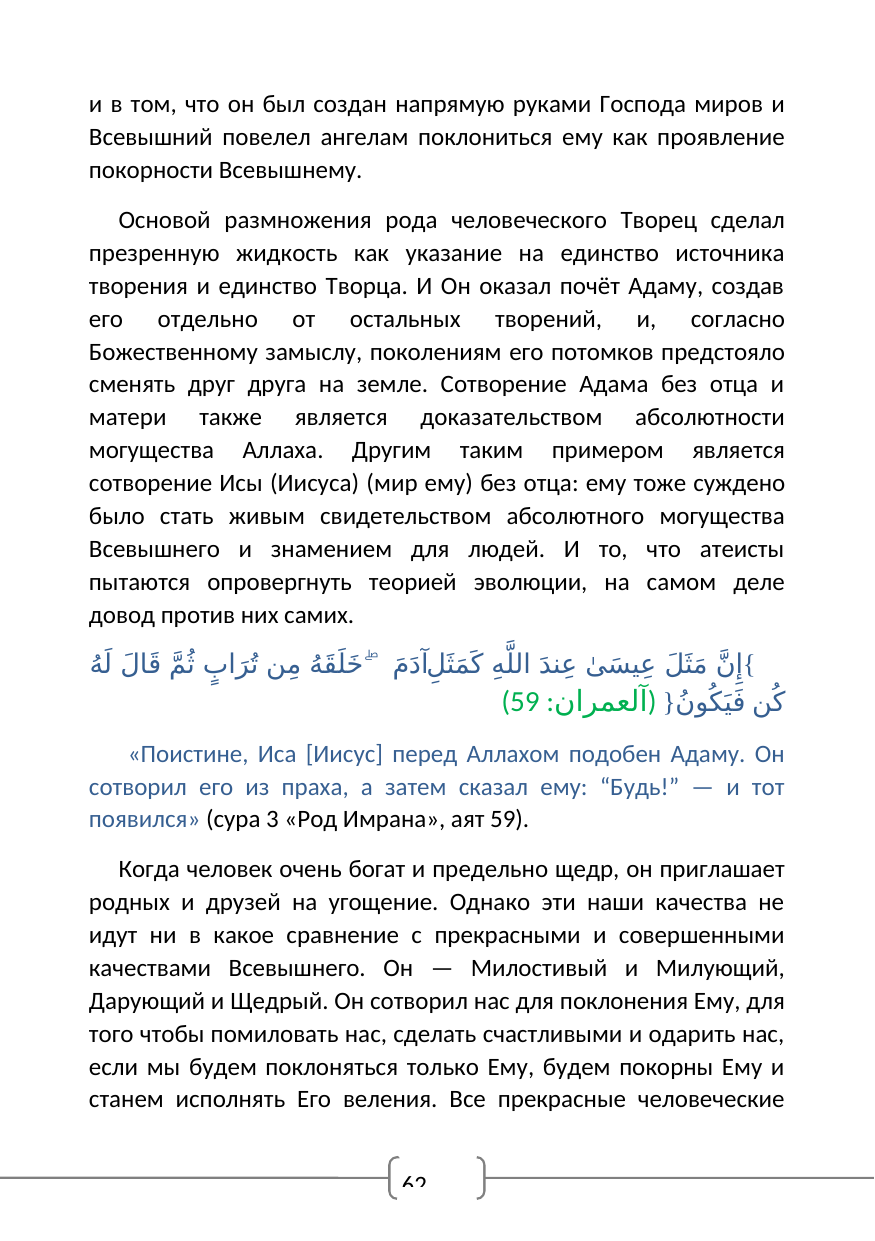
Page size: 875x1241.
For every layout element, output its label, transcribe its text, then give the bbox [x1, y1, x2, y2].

text Основой размножения рода человеческого Творец сделал презренную жидкость как указание на единство источника творения и единство Творца. И Он оказал почёт Адаму, создав его отдельно от остальных творений, и, согласно Божественному замыслу, поколениям его потомков предстояло сменять друг друга на земле. Сотворение Адама без отца и матери также является доказательством абсолютности могущества Аллаха. Другим таким примером является сотворение Исы (Иисуса) (мир ему) без отца: ему тоже суждено было стать живым свидетельством абсолютного могущества Всевышнего и знамением для людей. И то, что атеисты пытаются опровергнуть теорией эволюции, на самом деле довод против них самих. [89, 204, 785, 629]
text «Поистине, Иса [Иисус] перед Аллахом подобен Адаму. Он сотворил его из праха, а затем сказал ему: “Будь!” — и тот появился» (сура 3 «Род Имрана», аят 59). [89, 738, 785, 834]
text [89, 853, 785, 1114]
text }إِنَّ مَثَلَ عِيسَىٰ عِندَ اللَّهِ كَمَثَلِ آدَمَ ۖ خَلَقَهُ مِن تُرَابٍ ثُمَّ قَالَ لَهُ كُن فَيَكُونُ{ (آلعمران: 59) [89, 649, 785, 718]
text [89, 89, 785, 185]
